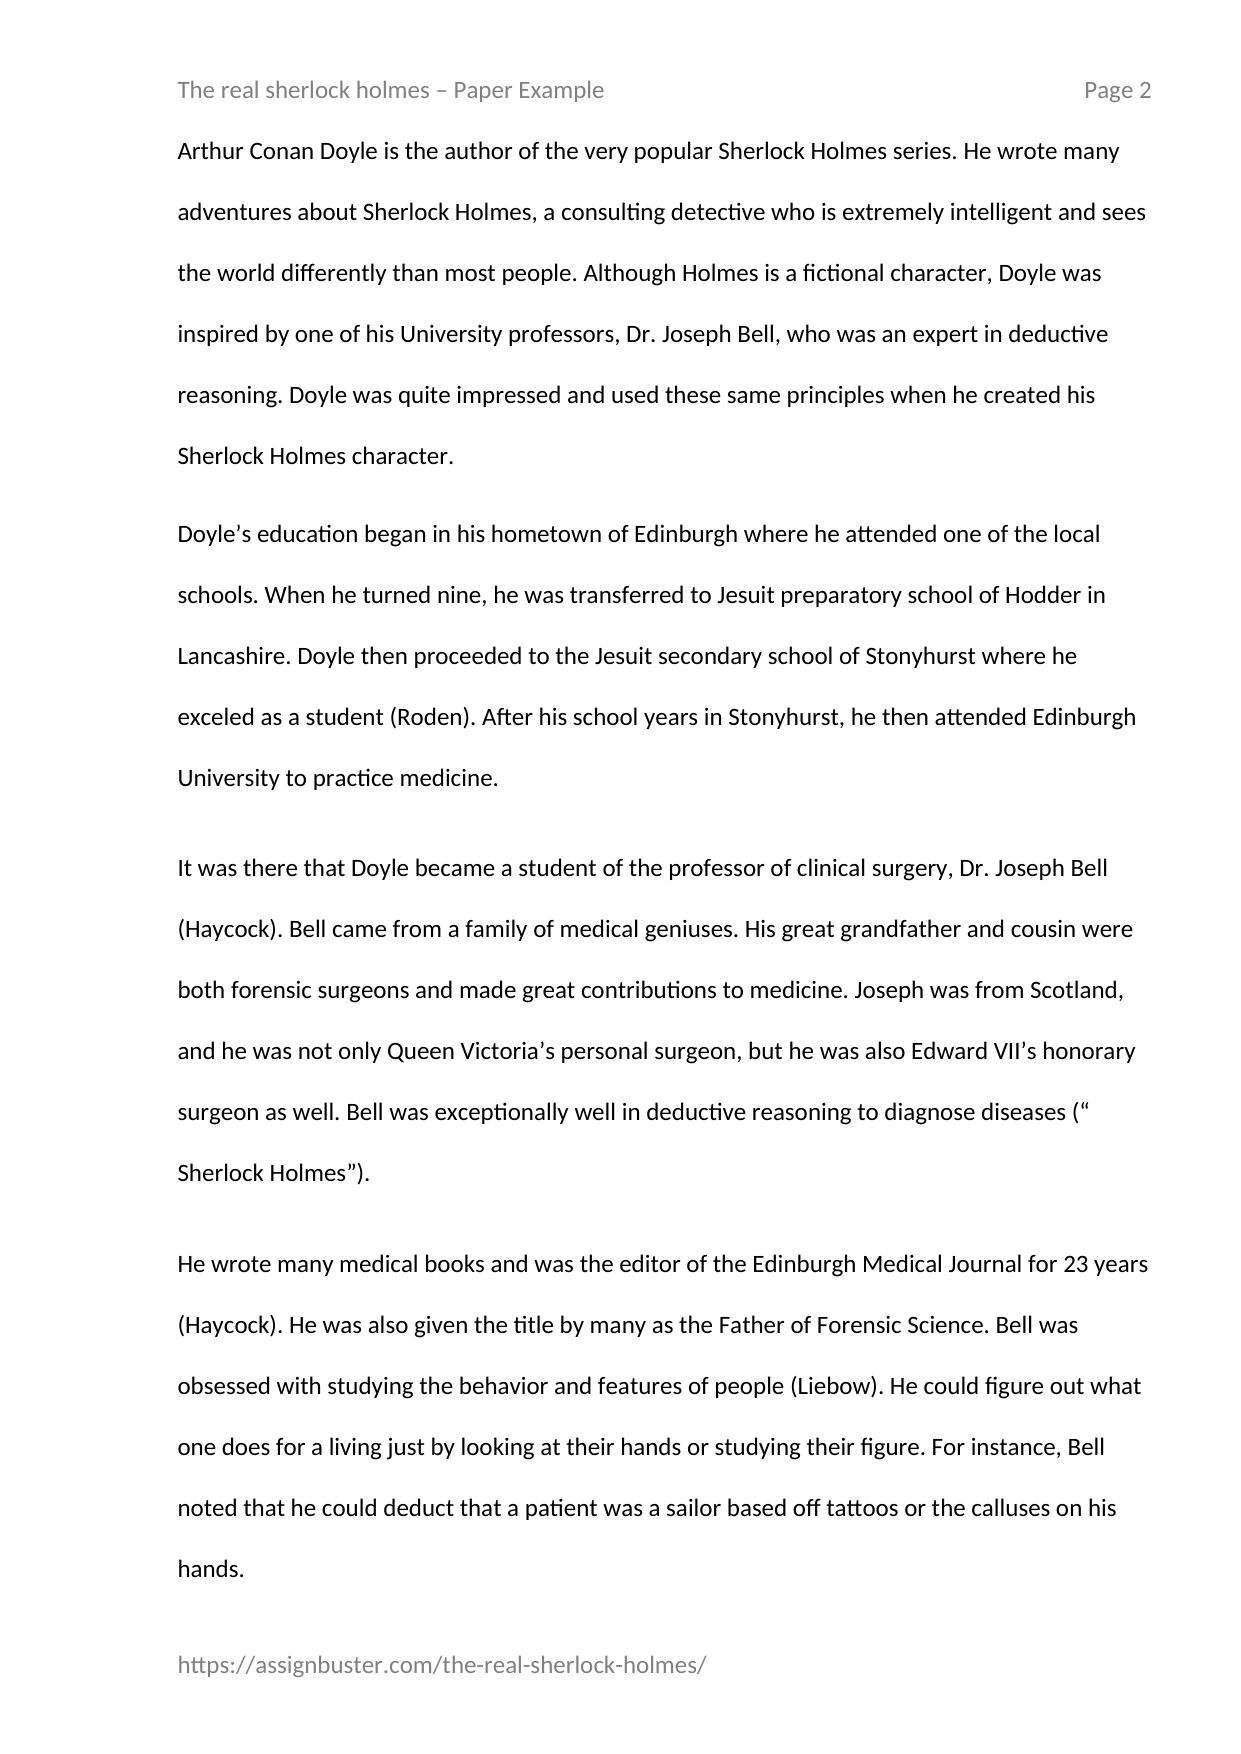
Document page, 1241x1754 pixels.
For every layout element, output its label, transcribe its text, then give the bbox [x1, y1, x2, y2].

text He wrote many medical books and was the editor of the Edinburgh Medical Journal for 23 years (Haycock). He was also given the title by many as the Father of Forensic Science. Bell was obsessed with studying the behavior and features of people (Liebow). He could figure out what one does for a living just by looking at their hands or studying their figure. For instance, Bell noted that he could deduct that a patient was a sailor based off tattoos or the calluses on his hands. [177, 1248, 1152, 1584]
text Arthur Conan Doyle is the author of the very popular Sherlock Holmes series. He wrote many adventures about Sherlock Holmes, a consulting detective who is extremely intelligent and sees the world differently than most people. Although Holmes is a fictional character, Doyle was inspired by one of his University professors, Dr. Joseph Bell, who was an expert in deductive reasoning. Doyle was quite impressed and used these same principles when he created his Sherlock Holmes character. [177, 135, 1152, 471]
text It was there that Doyle became a student of the professor of clinical surgery, Dr. Joseph Bell (Haycock). Bell came from a family of medical geniuses. His great grandfather and cousin were both forensic surgeons and made great contributions to medicine. Joseph was from Scotland, and he was not only Queen Victoria’s personal surgeon, but he was also Edward VII’s honorary surgeon as well. Bell was exceptionally well in deductive reasoning to diagnose diseases (“ Sherlock Holmes”). [177, 852, 1152, 1188]
text Doyle’s education began in his hometown of Edinburgh where he attended one of the local schools. When he turned nine, he was transferred to Jesuit preparatory school of Hodder in Lancashire. Doyle then proceeded to the Jesuit secondary school of Stonyhurst where he exceled as a student (Roden). After his school years in Stonyhurst, he then attended Edinburgh University to practice medicine. [177, 518, 1152, 792]
